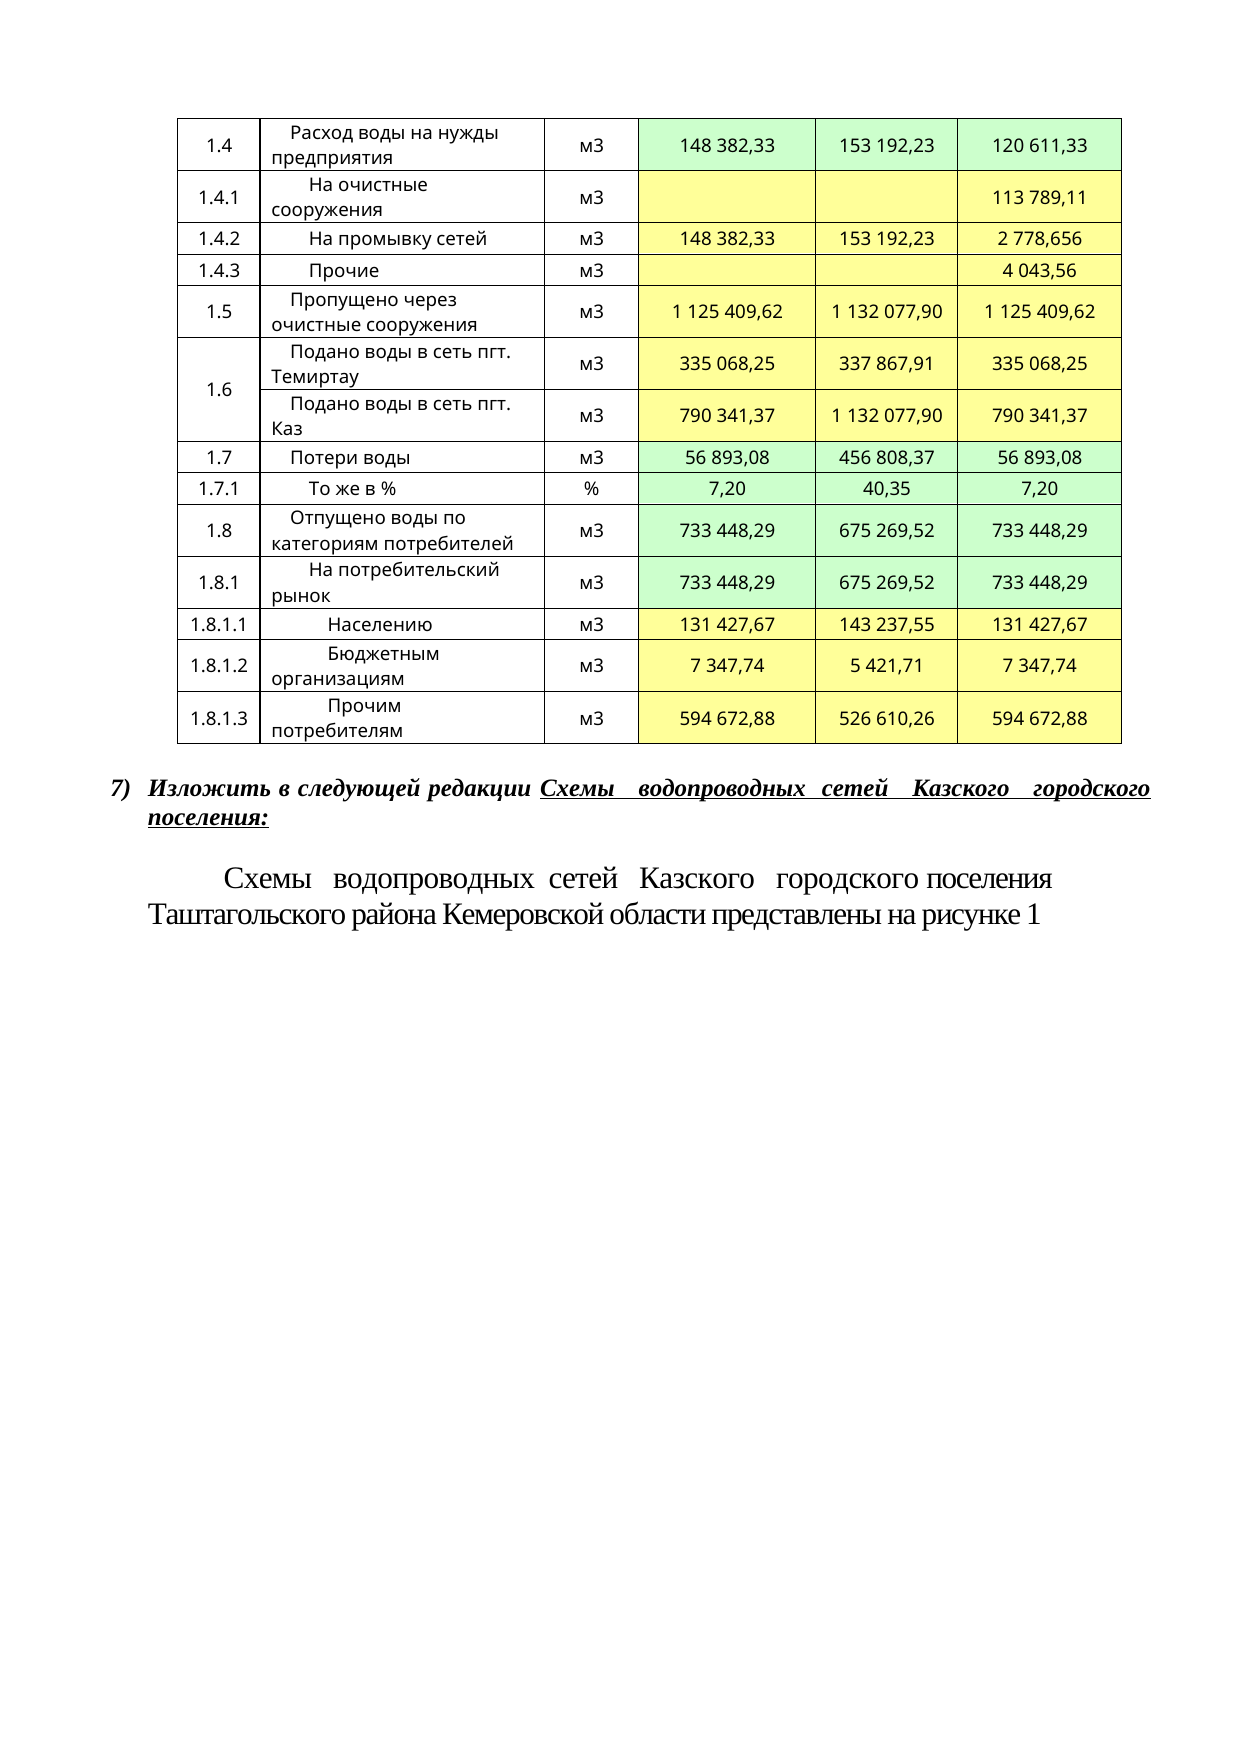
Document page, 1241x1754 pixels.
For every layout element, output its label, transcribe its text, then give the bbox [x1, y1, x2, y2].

table_cell м3 [545, 557, 638, 608]
table_cell 7 347,74 [958, 640, 1121, 691]
table_cell 337 867,91 [816, 338, 957, 389]
table_cell Населению [261, 609, 544, 639]
table_cell [639, 171, 815, 222]
table_cell 4 043,56 [958, 255, 1121, 285]
table_cell % [545, 473, 638, 503]
table_cell На промывку сетей [261, 223, 544, 253]
table_cell 1.6 [178, 338, 259, 441]
table_cell м3 [545, 505, 638, 556]
table_cell 2 778,656 [958, 223, 1121, 253]
table_cell Подано воды в сеть пгт. Каз [261, 390, 544, 441]
table_cell Подано воды в сеть пгт. Темиртау [261, 338, 544, 389]
table_cell 1.4 [178, 119, 259, 170]
list Изложить в следующей редакции Схемы водопроводных сетей Казского городского поселения: [110, 773, 1152, 830]
table_cell 1.8.1.1 [178, 609, 259, 639]
table_cell 120 611,33 [958, 119, 1121, 170]
table_cell м3 [545, 286, 638, 337]
table_cell 335 068,25 [639, 338, 815, 389]
table_cell 56 893,08 [958, 442, 1121, 472]
table_cell 1 125 409,62 [639, 286, 815, 337]
table_cell м3 [545, 640, 638, 691]
table_cell 456 808,37 [816, 442, 957, 472]
table_cell 1.8.1.2 [178, 640, 259, 691]
table_cell 1.4.2 [178, 223, 259, 253]
table_cell м3 [545, 390, 638, 441]
table_cell Потери воды [261, 442, 544, 472]
table_cell 148 382,33 [639, 223, 815, 253]
table_cell 1.4.3 [178, 255, 259, 285]
table_cell м3 [545, 609, 638, 639]
table_cell м3 [545, 442, 638, 472]
table_cell 1.5 [178, 286, 259, 337]
table_cell 143 237,55 [816, 609, 957, 639]
table_cell 1.4.1 [178, 171, 259, 222]
table_cell м3 [545, 119, 638, 170]
table_cell 675 269,52 [816, 557, 957, 608]
table_cell 733 448,29 [639, 557, 815, 608]
table_cell м3 [545, 692, 638, 743]
table_cell 594 672,88 [958, 692, 1121, 743]
table_cell 131 427,67 [958, 609, 1121, 639]
table_cell 153 192,23 [816, 223, 957, 253]
table_cell [816, 255, 957, 285]
table_cell То же в % [261, 473, 544, 503]
table_cell Пропущено через очистные сооружения [261, 286, 544, 337]
table_cell 335 068,25 [958, 338, 1121, 389]
table_cell [816, 171, 957, 222]
table_cell 594 672,88 [639, 692, 815, 743]
table_cell 790 341,37 [958, 390, 1121, 441]
table_cell 1.7 [178, 442, 259, 472]
table_cell 7,20 [639, 473, 815, 503]
table_cell Расход воды на нужды предприятия [261, 119, 544, 170]
table_cell Прочие [261, 255, 544, 285]
table_cell 1.8.1.3 [178, 692, 259, 743]
table_cell 7 347,74 [639, 640, 815, 691]
table_cell Прочим потребителям [261, 692, 544, 743]
table_cell м3 [545, 338, 638, 389]
text Схемы водопроводных сетей Казского городского поселения Таштагольского района Кемеровской области представлены на рисунке 1 [148, 859, 1152, 931]
table_cell 1 132 077,90 [816, 286, 957, 337]
table_cell 148 382,33 [639, 119, 815, 170]
table_cell 733 448,29 [958, 505, 1121, 556]
table_cell 1 125 409,62 [958, 286, 1121, 337]
table_cell На очистные сооружения [261, 171, 544, 222]
table_cell 1.8 [178, 505, 259, 556]
table_cell 153 192,23 [816, 119, 957, 170]
table_cell 675 269,52 [816, 505, 957, 556]
table_cell м3 [545, 223, 638, 253]
table_cell 790 341,37 [639, 390, 815, 441]
table_cell [639, 255, 815, 285]
table_cell 131 427,67 [639, 609, 815, 639]
table_cell м3 [545, 255, 638, 285]
table_cell Бюджетным организациям [261, 640, 544, 691]
table_cell Отпущено воды по категориям потребителей [261, 505, 544, 556]
table_cell На потребительский рынок [261, 557, 544, 608]
table_cell 733 448,29 [639, 505, 815, 556]
table_cell 733 448,29 [958, 557, 1121, 608]
table_cell 7,20 [958, 473, 1121, 503]
table_cell 1.8.1 [178, 557, 259, 608]
table_cell 113 789,11 [958, 171, 1121, 222]
table_cell 56 893,08 [639, 442, 815, 472]
table_cell 526 610,26 [816, 692, 957, 743]
table_cell 5 421,71 [816, 640, 957, 691]
table_cell м3 [545, 171, 638, 222]
table_cell 1.7.1 [178, 473, 259, 503]
table_cell 40,35 [816, 473, 957, 503]
table_cell 1 132 077,90 [816, 390, 957, 441]
